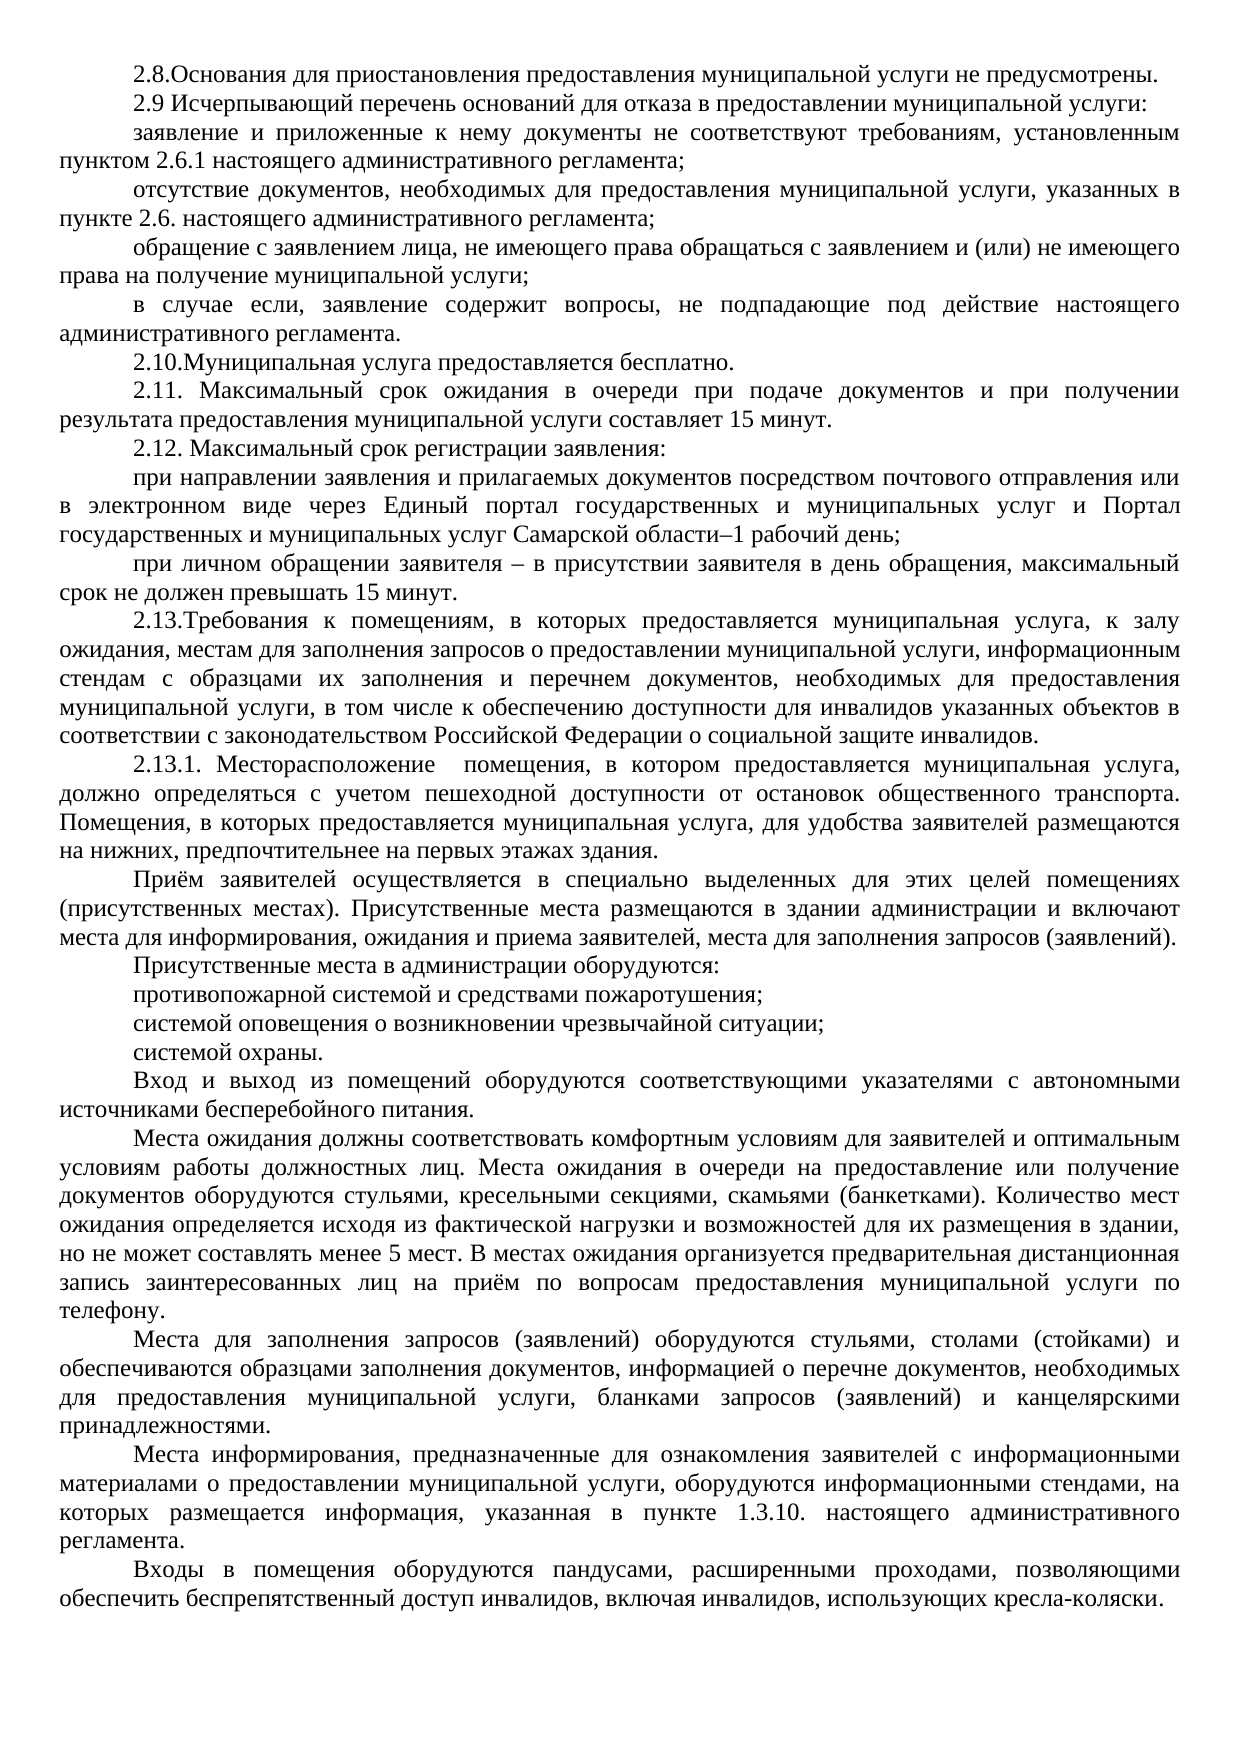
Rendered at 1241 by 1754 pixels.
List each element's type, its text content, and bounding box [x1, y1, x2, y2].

text 2.12. Максимальный срок регистрации заявления: [59, 433, 1181, 462]
text системой оповещения о возникновении чрезвычайной ситуации; [59, 1008, 1181, 1037]
text 2.11. Максимальный срок ожидания в очереди при подаче документов и при получении результата предоставления муниципальной услуги составляет 15 минут. [59, 375, 1181, 433]
text Входы в помещения оборудуются пандусами, расширенными проходами, позволяющими обеспечить беспрепятственный доступ инвалидов, включая инвалидов, использующих кресла-коляски. [59, 1554, 1181, 1612]
text Места ожидания должны соответствовать комфортным условиям для заявителей и оптимальным условиям работы должностных лиц. Места ожидания в очереди на предоставление или получение документов оборудуются стульями, кресельными секциями, скамьями (банкетками). Количество мест ожидания определяется исходя из фактической нагрузки и возможностей для их размещения в здании, но не может составлять менее 5 мест. В местах ожидания организуется предварительная дистанционная запись заинтересованных лиц на приём по вопросам предоставления муниципальной услуги по телефону. [59, 1123, 1181, 1324]
text Места информирования, предназначенные для ознакомления заявителей с информационными материалами о предоставлении муниципальной услуги, оборудуются информационными стендами, на которых размещается информация, указанная в пункте 1.3.10. настоящего административного регламента. [59, 1439, 1181, 1554]
text 2.13.1. Месторасположение помещения, в котором предоставляется муниципальная услуга, должно определяться с учетом пешеходной доступности от остановок общественного транспорта. Помещения, в которых предоставляется муниципальная услуга, для удобства заявителей размещаются на нижних, предпочтительнее на первых этажах здания. [59, 749, 1181, 864]
text заявление и приложенные к нему документы не соответствуют требованиям, установленным пунктом 2.6.1 настоящего административного регламента; [59, 117, 1181, 174]
text обращение с заявлением лица, не имеющего права обращаться с заявлением и (или) не имеющего права на получение муниципальной услуги; [59, 232, 1181, 289]
text 2.9 Исчерпывающий перечень оснований для отказа в предоставлении муниципальной услуги: [59, 88, 1181, 117]
text при личном обращении заявителя – в присутствии заявителя в день обращения, максимальный срок не должен превышать 15 минут. [59, 548, 1181, 605]
text в случае если, заявление содержит вопросы, не подпадающие под действие настоящего административного регламента. [59, 289, 1181, 347]
text 2.8.Основания для приостановления предоставления муниципальной услуги не предусмотрены. [59, 59, 1181, 88]
text системой охраны. [59, 1037, 1181, 1065]
text Приём заявителей осуществляется в специально выделенных для этих целей помещениях (присутственных местах). Присутственные места размещаются в здании администрации и включают места для информирования, ожидания и приема заявителей, места для заполнения запросов (заявлений). [59, 864, 1181, 950]
text 2.13.Требования к помещениям, в которых предоставляется муниципальная услуга, к залу ожидания, местам для заполнения запросов о предоставлении муниципальной услуги, информационным стендам с образцами их заполнения и перечнем документов, необходимых для предоставления муниципальной услуги, в том числе к обеспечению доступности для инвалидов указанных объектов в соответствии с законодательством Российской Федерации о социальной защите инвалидов. [59, 605, 1181, 749]
text при направлении заявления и прилагаемых документов посредством почтового отправления или в электронном виде через Единый портал государственных и муниципальных услуг и Портал государственных и муниципальных услуг Самарской области–1 рабочий день; [59, 462, 1181, 548]
text отсутствие документов, необходимых для предоставления муниципальной услуги, указанных в пункте 2.6. настоящего административного регламента; [59, 174, 1181, 232]
text Вход и выход из помещений оборудуются соответствующими указателями с автономными источниками бесперебойного питания. [59, 1065, 1181, 1123]
text Места для заполнения запросов (заявлений) оборудуются стульями, столами (стойками) и обеспечиваются образцами заполнения документов, информацией о перечне документов, необходимых для предоставления муниципальной услуги, бланками запросов (заявлений) и канцелярскими принадлежностями. [59, 1324, 1181, 1439]
text Присутственные места в администрации оборудуются: [59, 950, 1181, 979]
text противопожарной системой и средствами пожаротушения; [59, 979, 1181, 1008]
text 2.10.Муниципальная услуга предоставляется бесплатно. [59, 347, 1181, 375]
